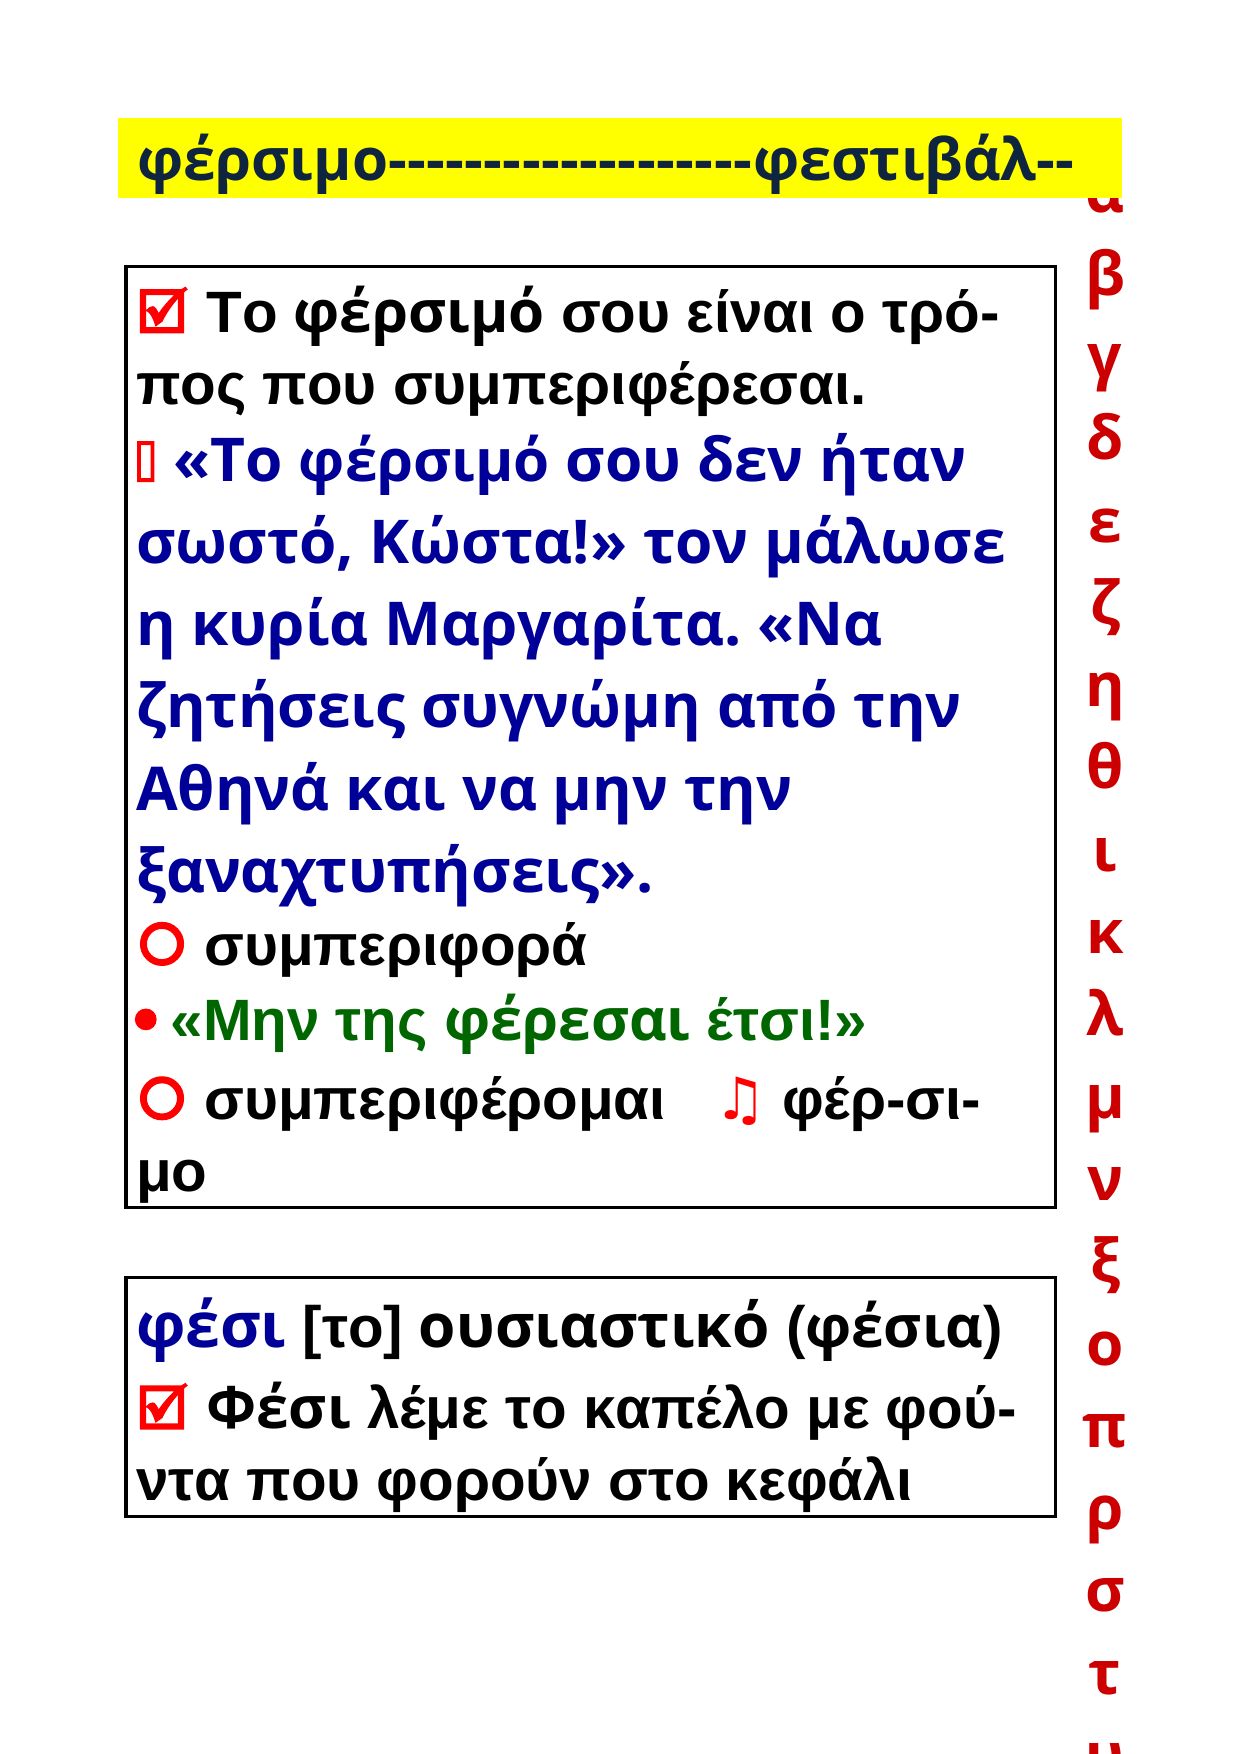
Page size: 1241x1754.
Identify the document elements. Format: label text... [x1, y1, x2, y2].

text «Το φέρσιμό σου δεν ήταν σωστό, Κώστα!» τον μάλωσε η κυρία Μαργαρίτα. «Να ζητήσεις συγνώμη από την Αθηνά και να μην την ξαναχτυπήσεις». [128, 416, 1054, 910]
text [128, 1361, 1054, 1515]
text φέσι [το] ουσιαστικό (φέσια) [128, 1279, 1054, 1361]
text Το φέρσιμό σου είναι ο τρό-πος που συμπεριφέρεσαι. [128, 268, 1054, 416]
text συμπεριφορά [128, 910, 1054, 977]
text φέρσιμο φεστιβάλ [118, 118, 1122, 198]
text «Μην της φέρεσαι έτσι!» [128, 977, 1054, 1057]
text συμπεριφέρομαι ♫ φέρ-σι-μο [128, 1057, 1054, 1206]
